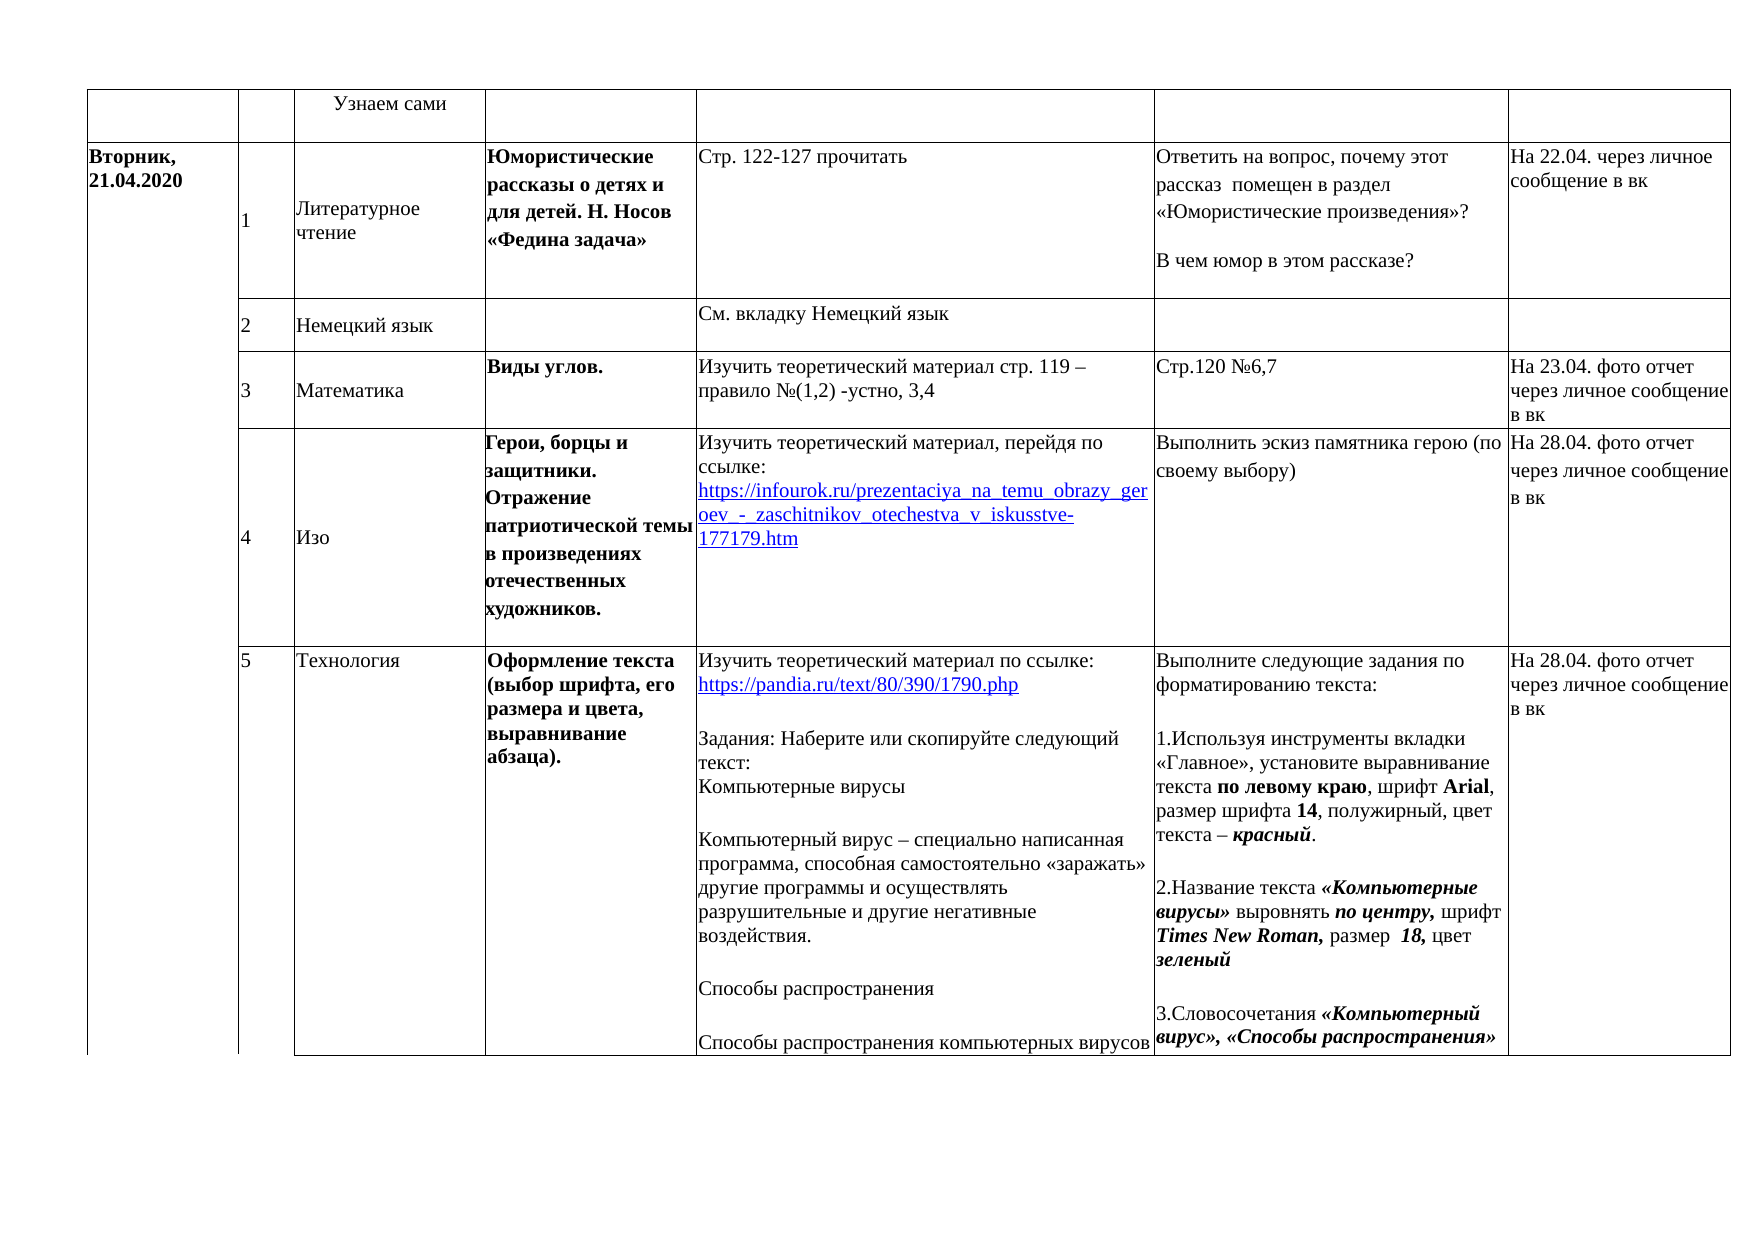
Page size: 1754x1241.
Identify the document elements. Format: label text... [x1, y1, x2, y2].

table_cell [697, 90, 1154, 142]
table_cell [295, 90, 485, 142]
table_cell 3 [239, 352, 294, 427]
table_cell 1 [239, 143, 294, 298]
table_cell [1155, 90, 1508, 142]
table_cell [1155, 299, 1508, 351]
table_cell 2 [239, 299, 294, 351]
table_cell Герои, борцы и защитники. Отражение патриотической темы в произведениях отечественных художников. [486, 429, 696, 646]
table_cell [1155, 647, 1508, 1055]
table_cell Изучить теоретический материал, перейдя по ссылке: https://infourok.ru/prezentaciya_na_temu_obrazy_geroev_-_zaschitnikov_otechestva_v_iskusstve-177179.htm [697, 429, 1154, 646]
table_cell 4 [239, 429, 294, 646]
table_cell Стр.120 №6,7 [1155, 352, 1508, 427]
table_cell [486, 299, 696, 351]
table_cell Немецкий язык [295, 299, 485, 351]
table_cell Литературное чтение [295, 143, 485, 298]
table_cell Стр. 122-127 прочитать [697, 143, 1154, 298]
table_cell На 23.04. фото отчет через личное сообщение в вк [1509, 352, 1730, 427]
table_cell [1509, 299, 1730, 351]
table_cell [486, 647, 696, 1055]
table_cell Технология [295, 647, 485, 1055]
table_cell Математика [295, 352, 485, 427]
table_cell Юмористические рассказы о детях и для детей. Н. Носов «Федина задача» [486, 143, 696, 298]
table_cell На 28.04. фото отчет через личное сообщение в вк [1509, 429, 1730, 646]
table_cell Выполнить эскиз памятника герою (по своему выбору) [1155, 429, 1508, 646]
table_cell На 22.04. через личное сообщение в вк [1509, 143, 1730, 298]
table_cell [88, 90, 238, 142]
table_cell [486, 90, 696, 142]
table_cell 5 [239, 647, 294, 1055]
table_cell Вторник, 21.04.2020 [88, 143, 239, 1055]
table_cell См. вкладку Немецкий язык [697, 299, 1154, 351]
table_cell Ответить на вопрос, почему этот рассказ помещен в раздел «Юмористические произведения»? В чем юмор в этом рассказе? [1155, 143, 1508, 298]
table_cell [1509, 90, 1730, 142]
table_cell Виды углов. [486, 352, 696, 427]
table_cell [1509, 647, 1730, 1055]
table_cell 7 [239, 90, 294, 142]
table_cell Изо [295, 429, 485, 646]
table_cell Изучить теоретический материал стр. 119 – правило №(1,2) -устно, 3,4 [697, 352, 1154, 427]
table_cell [697, 647, 1154, 1055]
